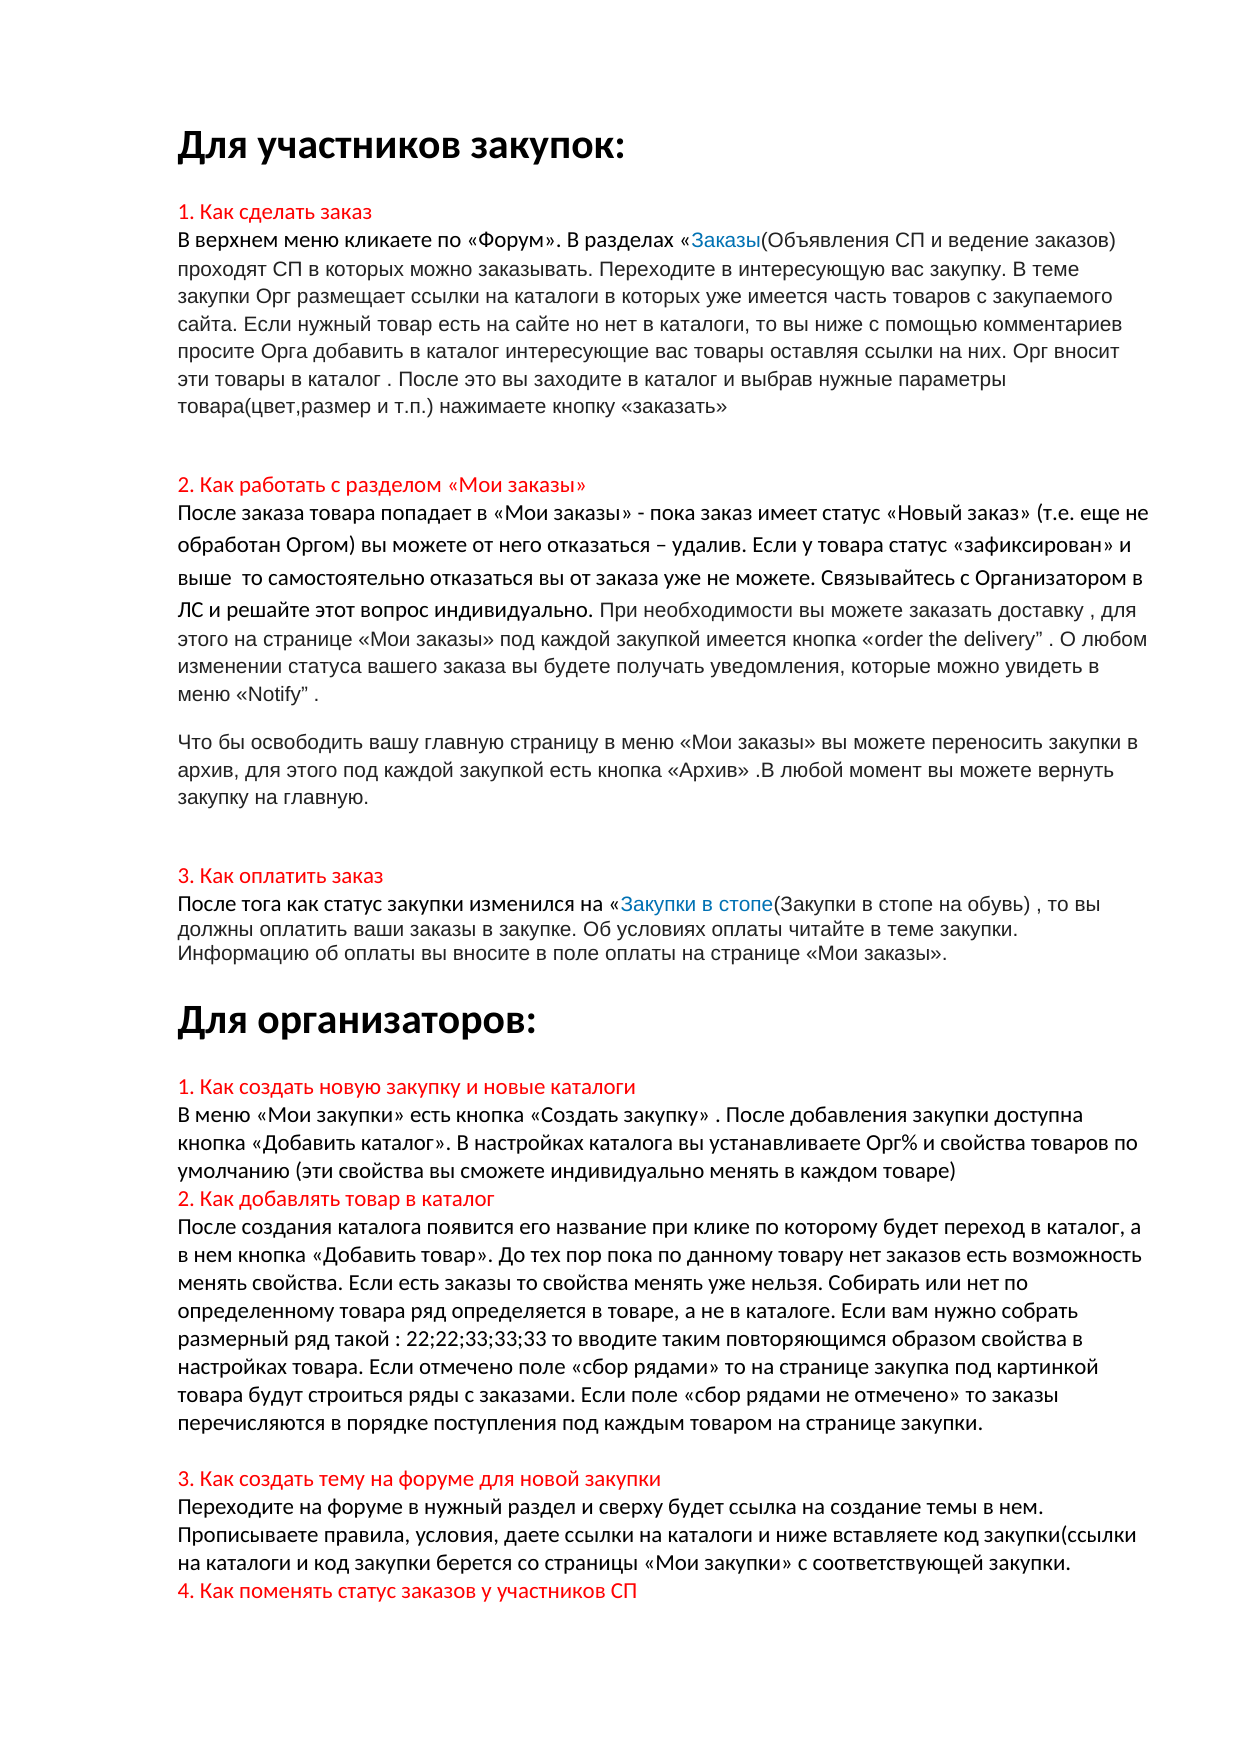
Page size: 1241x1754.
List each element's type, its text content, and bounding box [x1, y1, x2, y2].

text 1. Как создать новую закупку и новые каталоги [177, 1072, 1152, 1100]
text 2. Как работать с разделом «Мои заказы» [177, 470, 1152, 498]
text 2. Как добавлять товар в каталог [177, 1184, 1152, 1212]
text 4. Как поменять статус заказов у участников СП [177, 1576, 1152, 1604]
text В меню «Мои закупки» есть кнопка «Создать закупку» . После добавления закупки доступна кнопка «Добавить каталог». В настройках каталога вы устанавливаете Орг% и свойства товаров по умолчанию (эти свойства вы сможете индивидуально менять в каждом товаре) [177, 1100, 1152, 1184]
text После создания каталога появится его название при клике по которому будет переход в каталог, а в нем кнопка «Добавить товар». До тех пор пока по данному товару нет заказов есть возможность менять свойства. Если есть заказы то свойства менять уже нельзя. Собирать или нет по определенному товара ряд определяется в товаре, а не в каталоге. Если вам нужно собрать размерный ряд такой : 22;22;33;33;33 то вводите таким повторяющимся образом свойства в настройках товара. Если отмечено поле «сбор рядами» то на странице закупка под картинкой товара будут строиться ряды с заказами. Если поле «сбор рядами не отмечено» то заказы перечисляются в порядке поступления под каждым товаром на странице закупки. [177, 1212, 1152, 1436]
text Для участников закупок: [177, 118, 1152, 169]
text В верхнем меню кликаете по «Форум». В разделах «Заказы(Объявления СП и ведение заказов) проходят СП в которых можно заказывать. Переходите в интересующую вас закупку. В теме закупки Орг размещает ссылки на каталоги в которых уже имеется часть товаров с закупаемого сайта. Если нужный товар есть на сайте но нет в каталоги, то вы ниже с помощью комментариев просите Орга добавить в каталог интересующие вас товары оставляя ссылки на них. Орг вносит эти товары в каталог . После это вы заходите в каталог и выбрав нужные параметры товара(цвет,размер и т.п.) нажимаете кнопку «заказать» [177, 225, 1152, 418]
text 1. Как сделать заказ [177, 197, 1152, 225]
text После тога как статус закупки изменился на «Закупки в стопе(Закупки в стопе на обувь) , то вы должны оплатить ваши заказы в закупке. Об условиях оплаты читайте в теме закупки. Информацию об оплаты вы вносите в поле оплаты на странице «Мои заказы». [177, 889, 1152, 965]
text Что бы освободить вашу главную страницу в меню «Мои заказы» вы можете переносить закупки в архив, для этого под каждой закупкой есть кнопка «Архив» .В любой момент вы можете вернуть закупку на главную. [177, 730, 1152, 809]
text Для организаторов: [177, 993, 1152, 1044]
text После заказа товара попадает в «Мои заказы» - пока заказ имеет статус «Новый заказ» (т.е. еще не обработан Оргом) вы можете от него отказаться – удалив. Если у товара статус «зафиксирован» и выше то самостоятельно отказаться вы от заказа уже не можете. Связывайтесь с Организатором в ЛС и решайте этот вопрос индивидуально. При необходимости вы можете заказать доставку , для этого на странице «Мои заказы» под каждой закупкой имеется кнопка «order the delivery” . О любом изменении статуса вашего заказа вы будете получать уведомления, которые можно увидеть в меню «Notify” . [177, 498, 1152, 706]
text 3. Как оплатить заказ [177, 861, 1152, 889]
text Переходите на форуме в нужный раздел и сверху будет ссылка на создание темы в нем. Прописываете правила, условия, даете ссылки на каталоги и ниже вставляете код закупки(ссылки на каталоги и код закупки берется со страницы «Мои закупки» с соответствующей закупки. [177, 1492, 1152, 1576]
text 3. Как создать тему на форуме для новой закупки [177, 1464, 1152, 1492]
